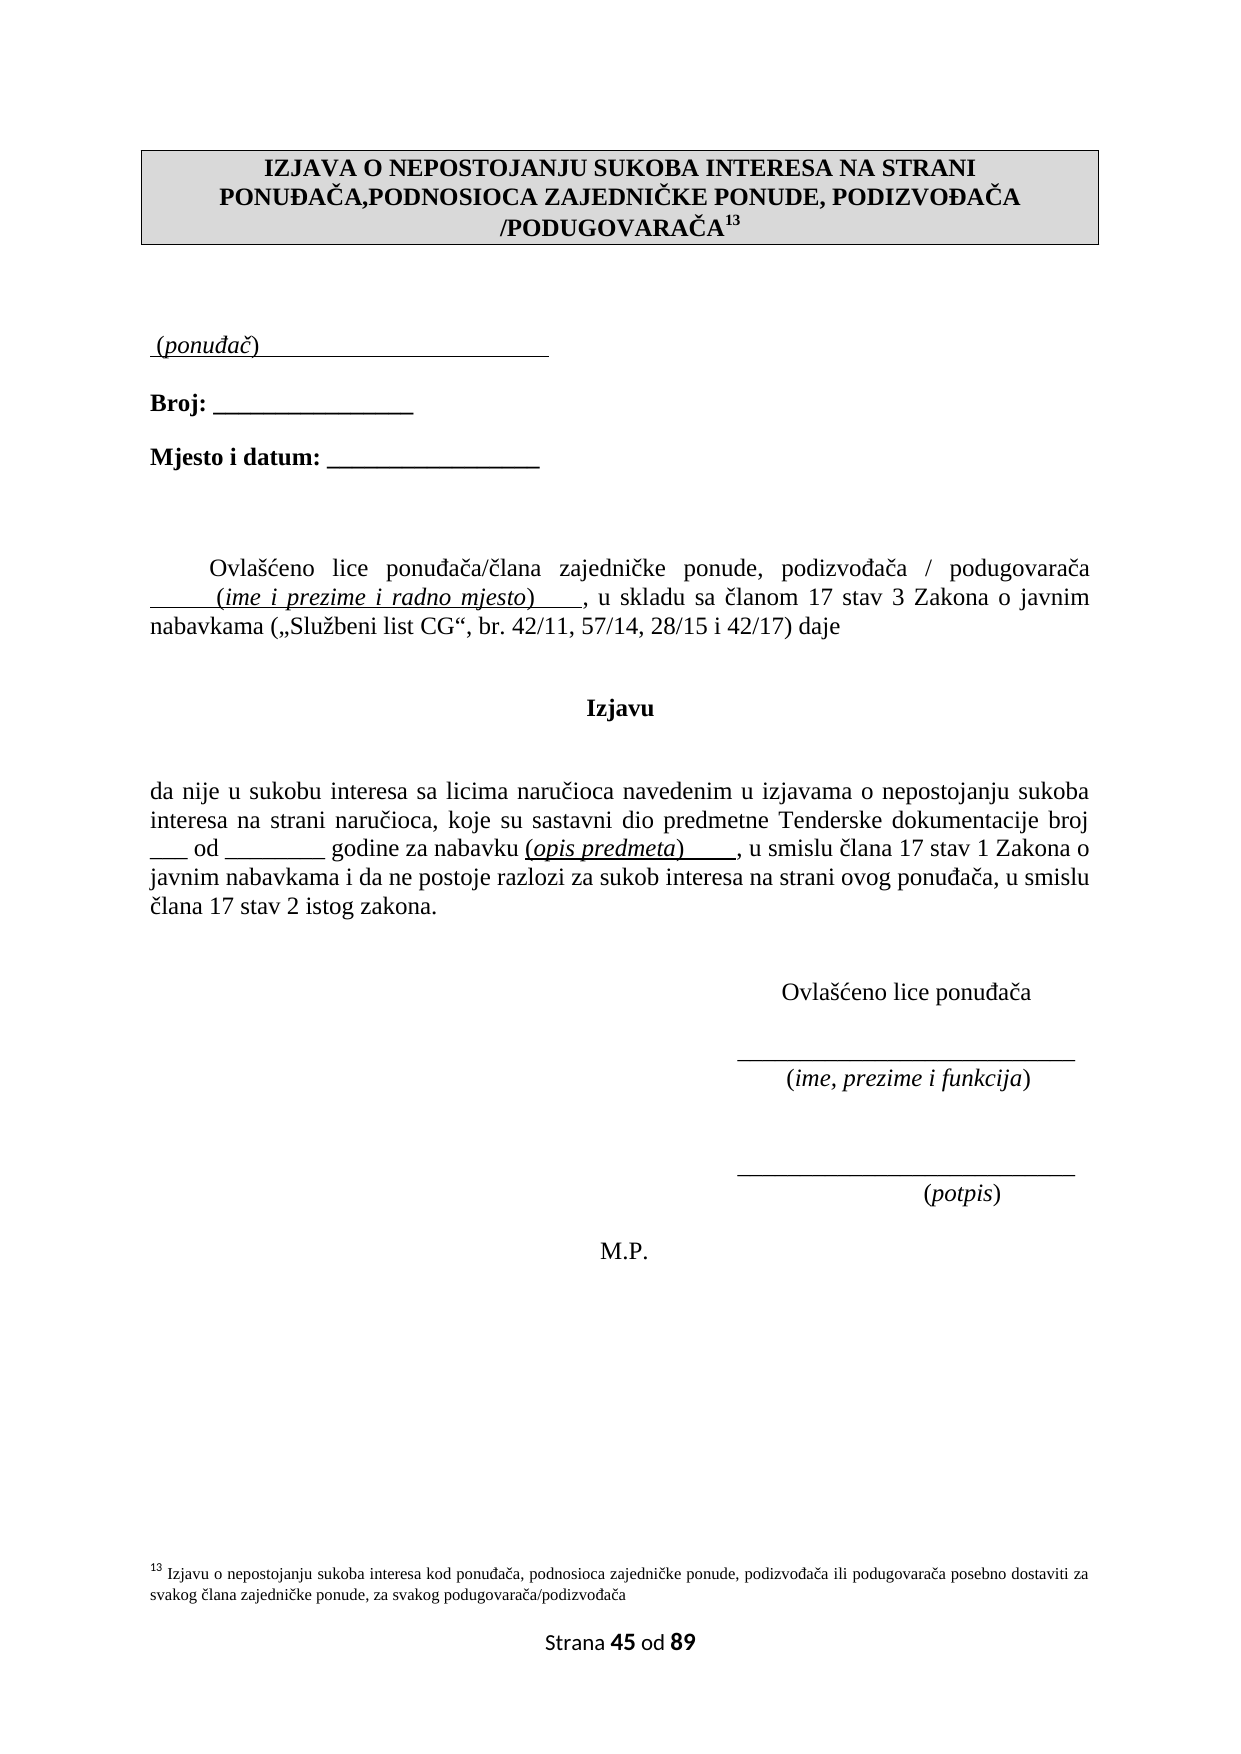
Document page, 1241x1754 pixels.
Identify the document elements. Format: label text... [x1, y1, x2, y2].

subtitle IZJAVA O NEPOSTOJANJU SUKOBA INTERESA NA STRANI PONUĐAČA,PODNOSIOCA ZAJEDNIČKE PONUDE, PODIZVOĐAČA /PODUGOVARAČA [142, 151, 1098, 244]
text (ponuđač) [150, 331, 1090, 359]
text da nije u sukobu interesa sa licima naručioca navedenim u izjavama o nepostojanju sukoba interesa na strani naručioca, koje su sastavni dio predmetne Tenderske dokumentacije broj ___ od ________ godine za nabavku (opis predmeta) , u smislu člana 17 stav 1 Zakona o javnim nabavkama i da ne postoje razlozi za sukob interesa na strani ovog ponuđača, u smislu člana 17 stav 2 istog zakona. [150, 776, 1090, 920]
text Mjesto i datum: _________________ [150, 442, 1090, 471]
text Broj: ________________ [150, 388, 1090, 417]
text (ime, prezime i funkcija) [150, 1063, 1030, 1092]
text Ovlašćeno lice ponuđača [150, 977, 1031, 1006]
text (potpis) [150, 1178, 1001, 1207]
text Izjavu [150, 693, 1090, 722]
text ___________________________ [150, 1035, 1075, 1063]
text Ovlašćeno lice ponuđača/člana zajedničke ponude, podizvođača / podugovarača (ime i prezime i radno mjesto) , u skladu sa članom 17 stav 3 Zakona o javnim nabavkama („Službeni list CG“, br. 42/11, 57/14, 28/15 i 42/17) daje [150, 553, 1090, 639]
text M.P. [150, 1236, 1090, 1265]
text ___________________________ [150, 1150, 1075, 1178]
